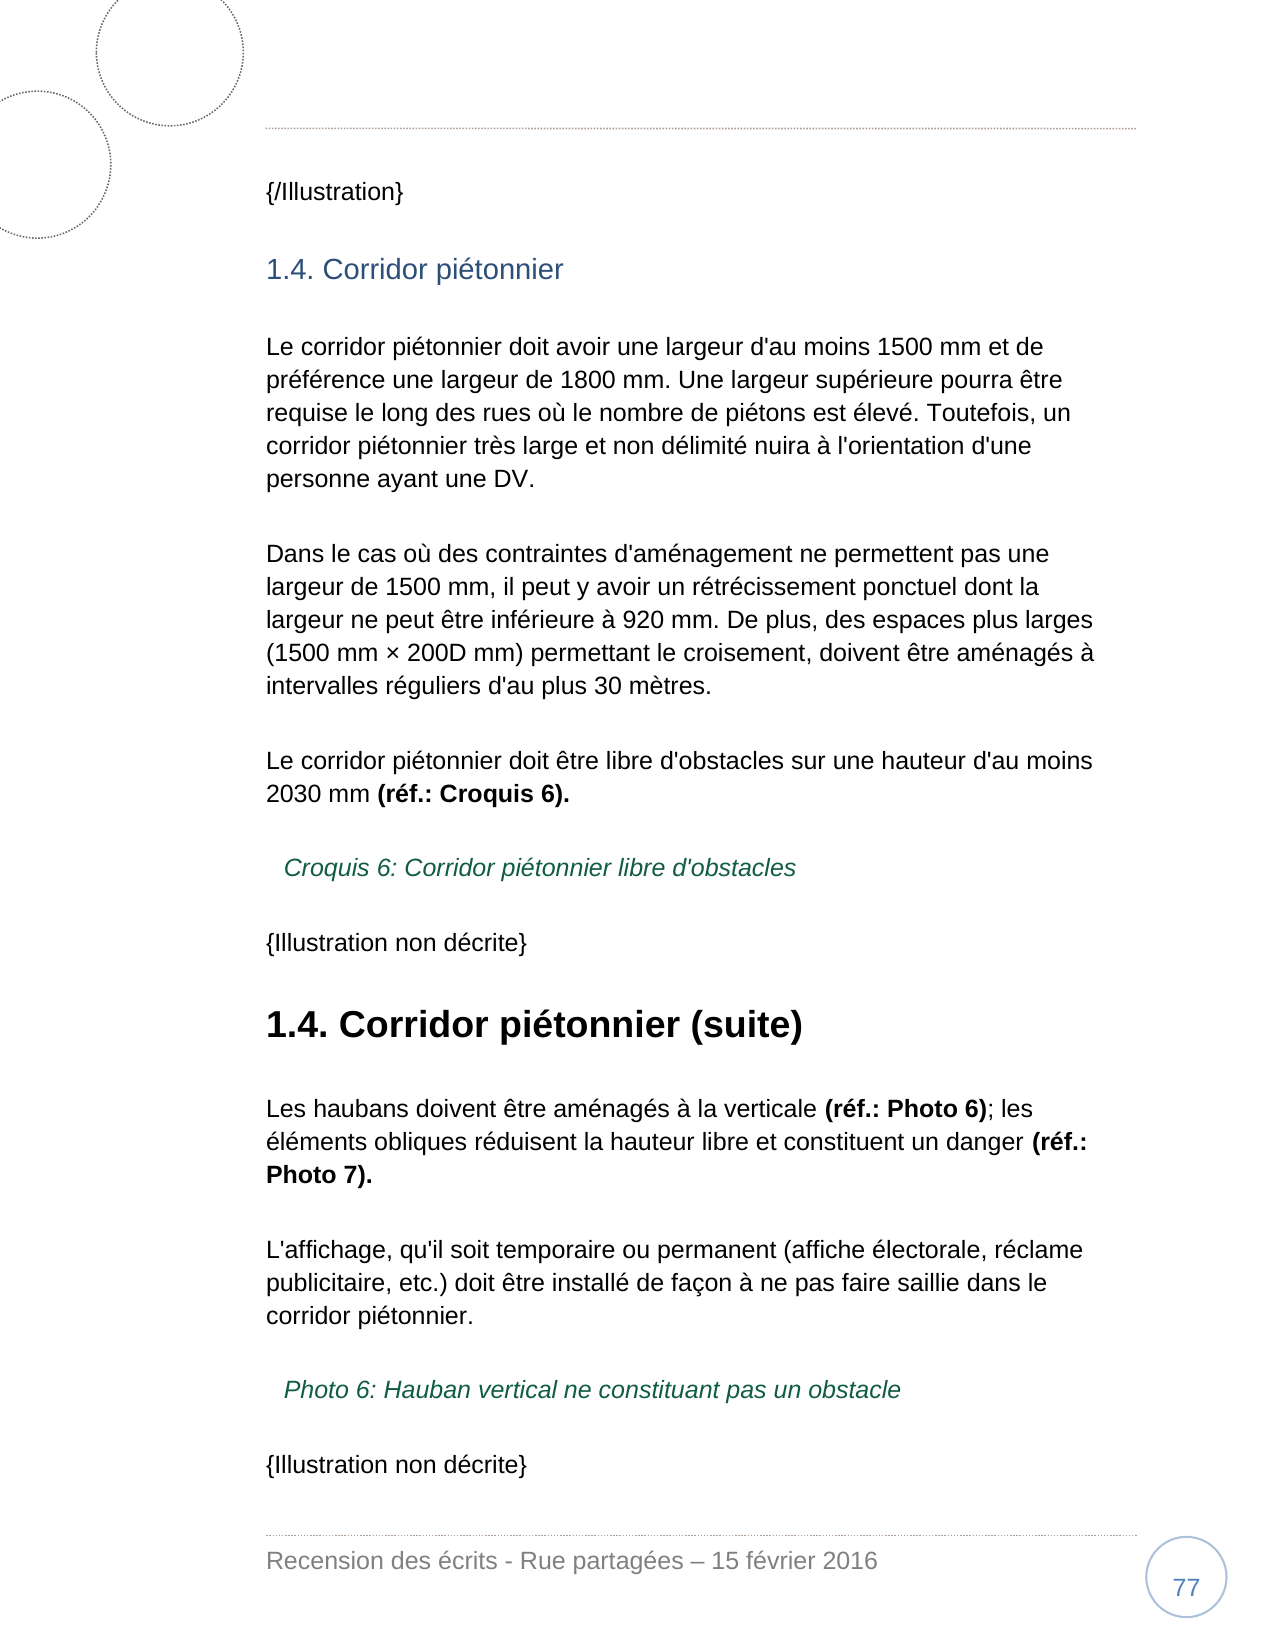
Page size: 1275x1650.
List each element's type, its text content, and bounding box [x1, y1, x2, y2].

subtitle 1.4. Corridor piétonnier [266, 252, 1098, 285]
text Les haubans doivent être aménagés à la verticale (réf.: Photo 6); les éléments obliques réduisent la hauteur libre et constituent un danger (réf.: Photo 7). [266, 1094, 1098, 1189]
text Le corridor piétonnier doit avoir une largeur d'au moins 1500 mm et de préférence une largeur de 1800 mm. Une largeur supérieure pourra être requise le long des rues où le nombre de piétons est élevé. Toutefois, un corridor piétonnier très large et non délimité nuira à l'orientation d'une personne ayant une DV. [266, 332, 1098, 493]
text {Illustration non décrite} [266, 1450, 1098, 1479]
text Photo 6: Hauban vertical ne constituant pas un obstacle [283, 1375, 1098, 1404]
text Croquis 6: Corridor piétonnier libre d'obstacles [283, 853, 1098, 882]
text L'affichage, qu'il soit temporaire ou permanent (affiche électorale, réclame publicitaire, etc.) doit être installé de façon à ne pas faire saillie dans le corridor piétonnier. [266, 1235, 1098, 1329]
text {Illustration non décrite} [266, 928, 1098, 957]
text {/Illustration} [266, 177, 1098, 206]
text Le corridor piétonnier doit être libre d'obstacles sur une hauteur d'au moins 2030 mm (réf.: Croquis 6). [266, 746, 1098, 807]
text 1.4. Corridor piétonnier (suite) [266, 1003, 1098, 1046]
text Dans le cas où des contraintes d'aménagement ne permettent pas une largeur de 1500 mm, il peut y avoir un rétrécissement ponctuel dont la largeur ne peut être inférieure à 920 mm. De plus, des espaces plus larges (1500 mm × 200D mm) permettant le croisement, doivent être aménagés à intervalles réguliers d'au plus 30 mètres. [266, 539, 1098, 700]
